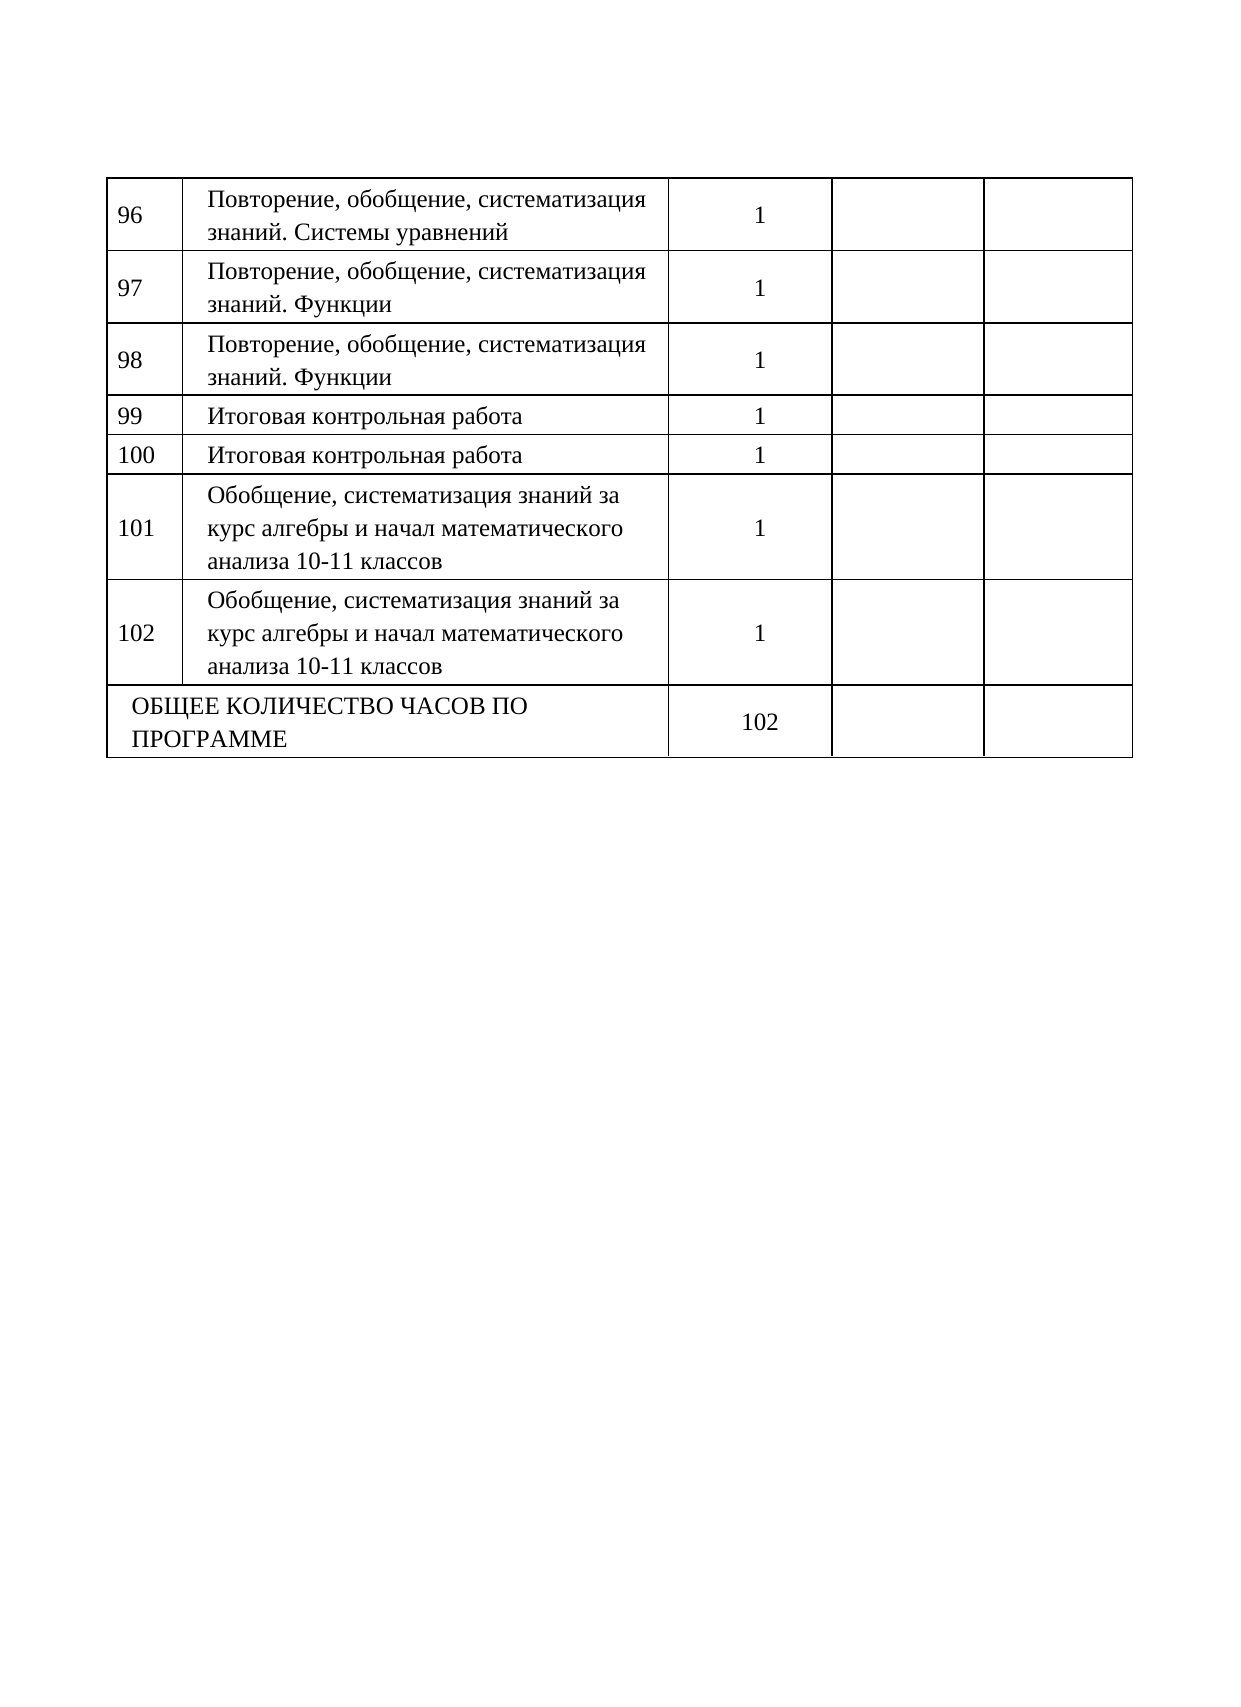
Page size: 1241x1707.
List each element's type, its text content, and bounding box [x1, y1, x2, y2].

table_cell [833, 475, 983, 578]
table_cell 1 [669, 475, 831, 578]
table_cell 100 [108, 435, 182, 473]
table_cell [833, 251, 983, 322]
table_cell 1 [669, 179, 831, 249]
table_cell [985, 686, 1132, 756]
table_cell [985, 435, 1132, 473]
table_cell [183, 179, 668, 249]
table_cell Повторение, обобщение, систематизация знаний. Функции [183, 324, 668, 394]
table_cell [833, 435, 983, 473]
table_cell 99 [108, 396, 182, 434]
table_cell [833, 396, 983, 434]
table_cell [833, 324, 983, 394]
table_cell [985, 580, 1132, 684]
table_cell 1 [669, 396, 831, 434]
table_cell [985, 179, 1132, 249]
table_cell [985, 251, 1132, 322]
table_cell 97 [108, 251, 182, 322]
table_cell 101 [108, 475, 182, 578]
table_cell [985, 475, 1132, 578]
table_cell 98 [108, 324, 182, 394]
table_cell [985, 324, 1132, 394]
table_cell [985, 396, 1132, 434]
table_cell ОБЩЕЕ КОЛИЧЕСТВО ЧАСОВ ПО ПРОГРАММЕ [108, 686, 668, 756]
table_cell Повторение, обобщение, систематизация знаний. Функции [183, 251, 668, 322]
table_cell Обобщение, систематизация знаний за курс алгебры и начал математического анализа 10-11 классов [183, 475, 668, 578]
table_cell 1 [669, 580, 831, 684]
table_cell [833, 179, 983, 249]
table_cell Обобщение, систематизация знаний за курс алгебры и начал математического анализа 10-11 классов [183, 580, 668, 684]
table_cell 1 [669, 435, 831, 473]
table_cell Итоговая контрольная работа [183, 435, 668, 473]
table_cell 102 [108, 580, 182, 684]
table_cell [833, 686, 983, 756]
table_cell 1 [669, 324, 831, 394]
table_cell Итоговая контрольная работа [183, 396, 668, 434]
table_cell 1 [669, 251, 831, 322]
table_cell 102 [669, 686, 831, 756]
table_cell [833, 580, 983, 684]
table_cell 96 [108, 179, 182, 249]
